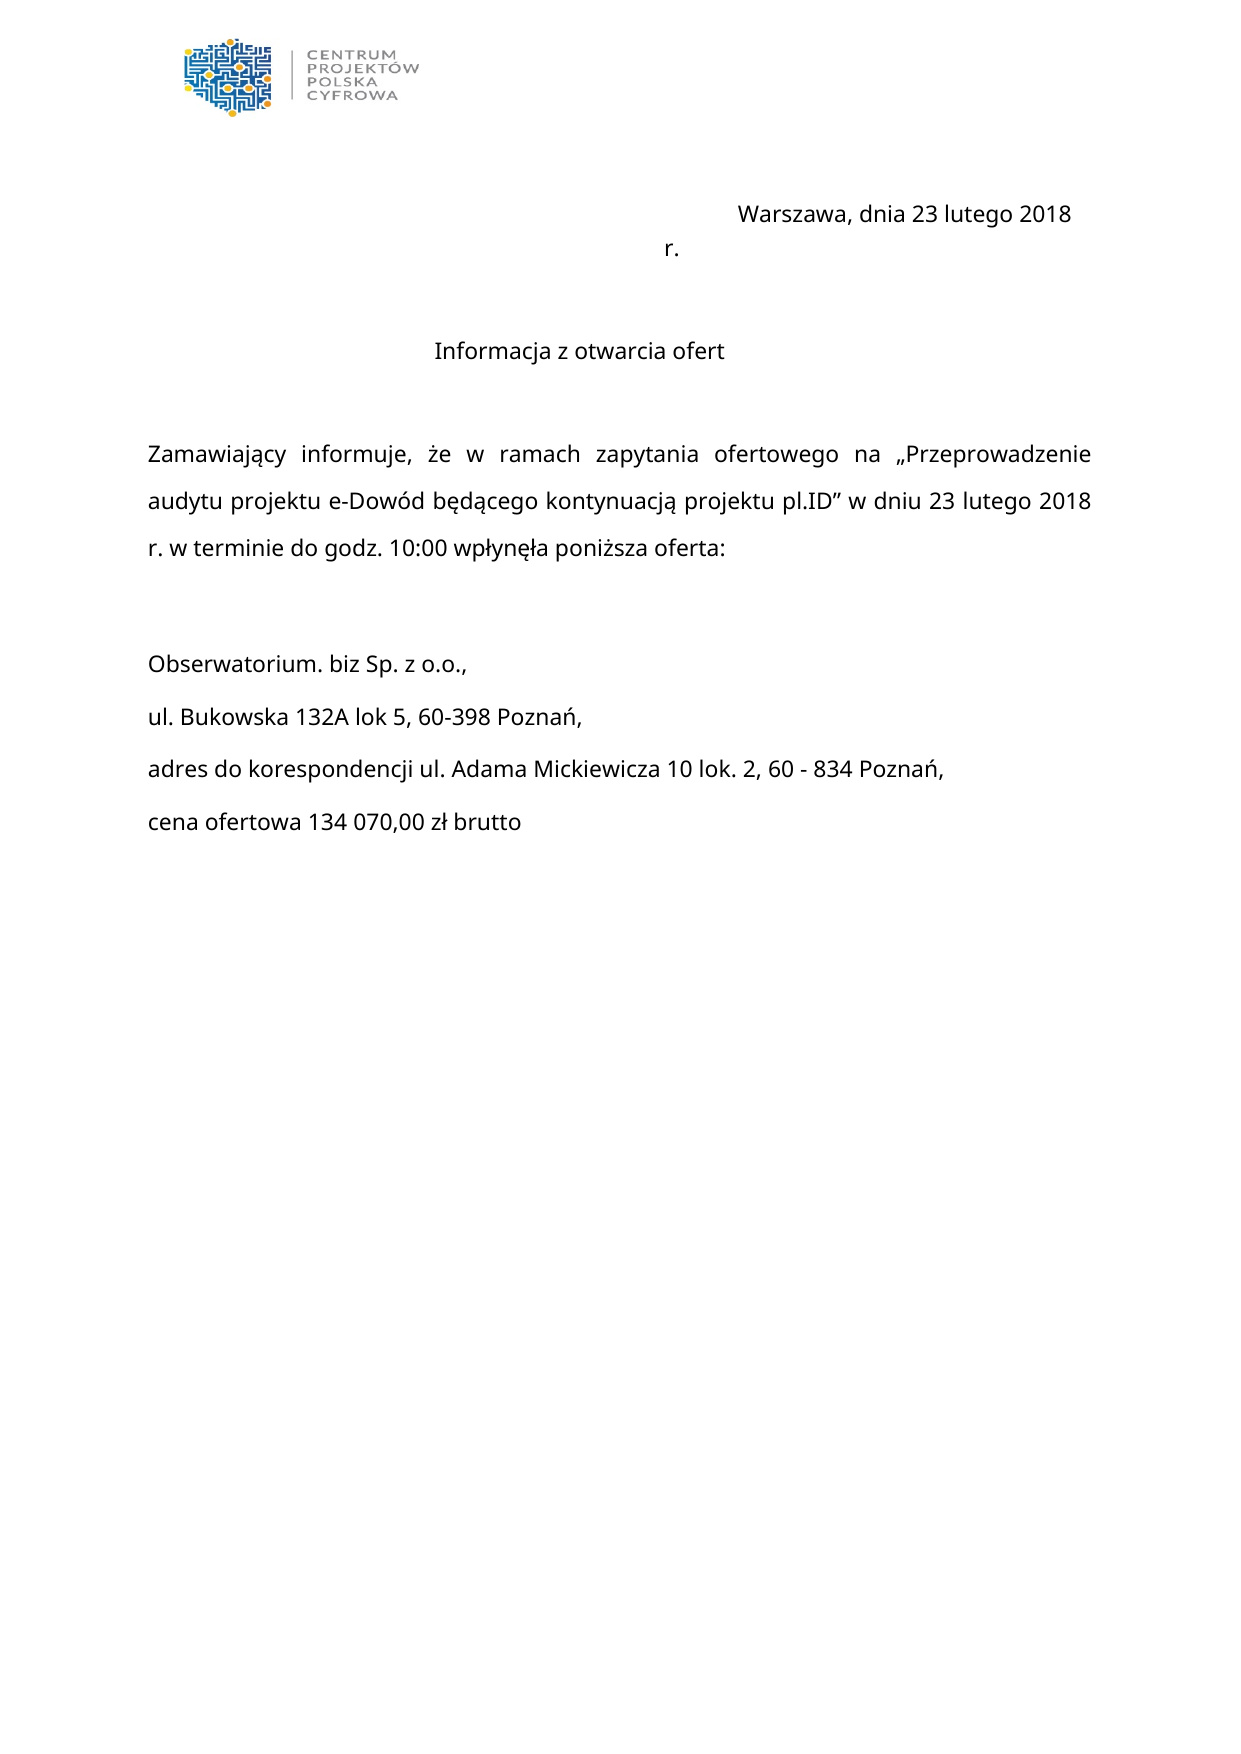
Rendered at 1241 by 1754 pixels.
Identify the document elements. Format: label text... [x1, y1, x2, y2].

text adres do korespondencji ul. Adama Mickiewicza 10 lok. 2, 60 - 834 Poznań, [148, 753, 1092, 784]
text Warszawa, dnia 23 lutego 2018 r. [664, 198, 1092, 263]
text cena ofertowa 134 070,00 zł brutto [148, 806, 1092, 837]
text ul. Bukowska 132A lok 5, 60-398 Poznań, [148, 700, 1092, 732]
text Informacja z otwarcia ofert [295, 335, 1092, 366]
text Zamawiający informuje, że w ramach zapytania ofertowego na „Przeprowadzenie audytu projektu e-Dowód będącego kontynuacją projektu pl.ID” w dniu 23 lutego 2018 r. w terminie do godz. 10:00 wpłynęła poniższa oferta: [148, 438, 1092, 563]
text Obserwatorium. biz Sp. z o.o., [148, 648, 1092, 679]
picture [147, 8, 456, 147]
